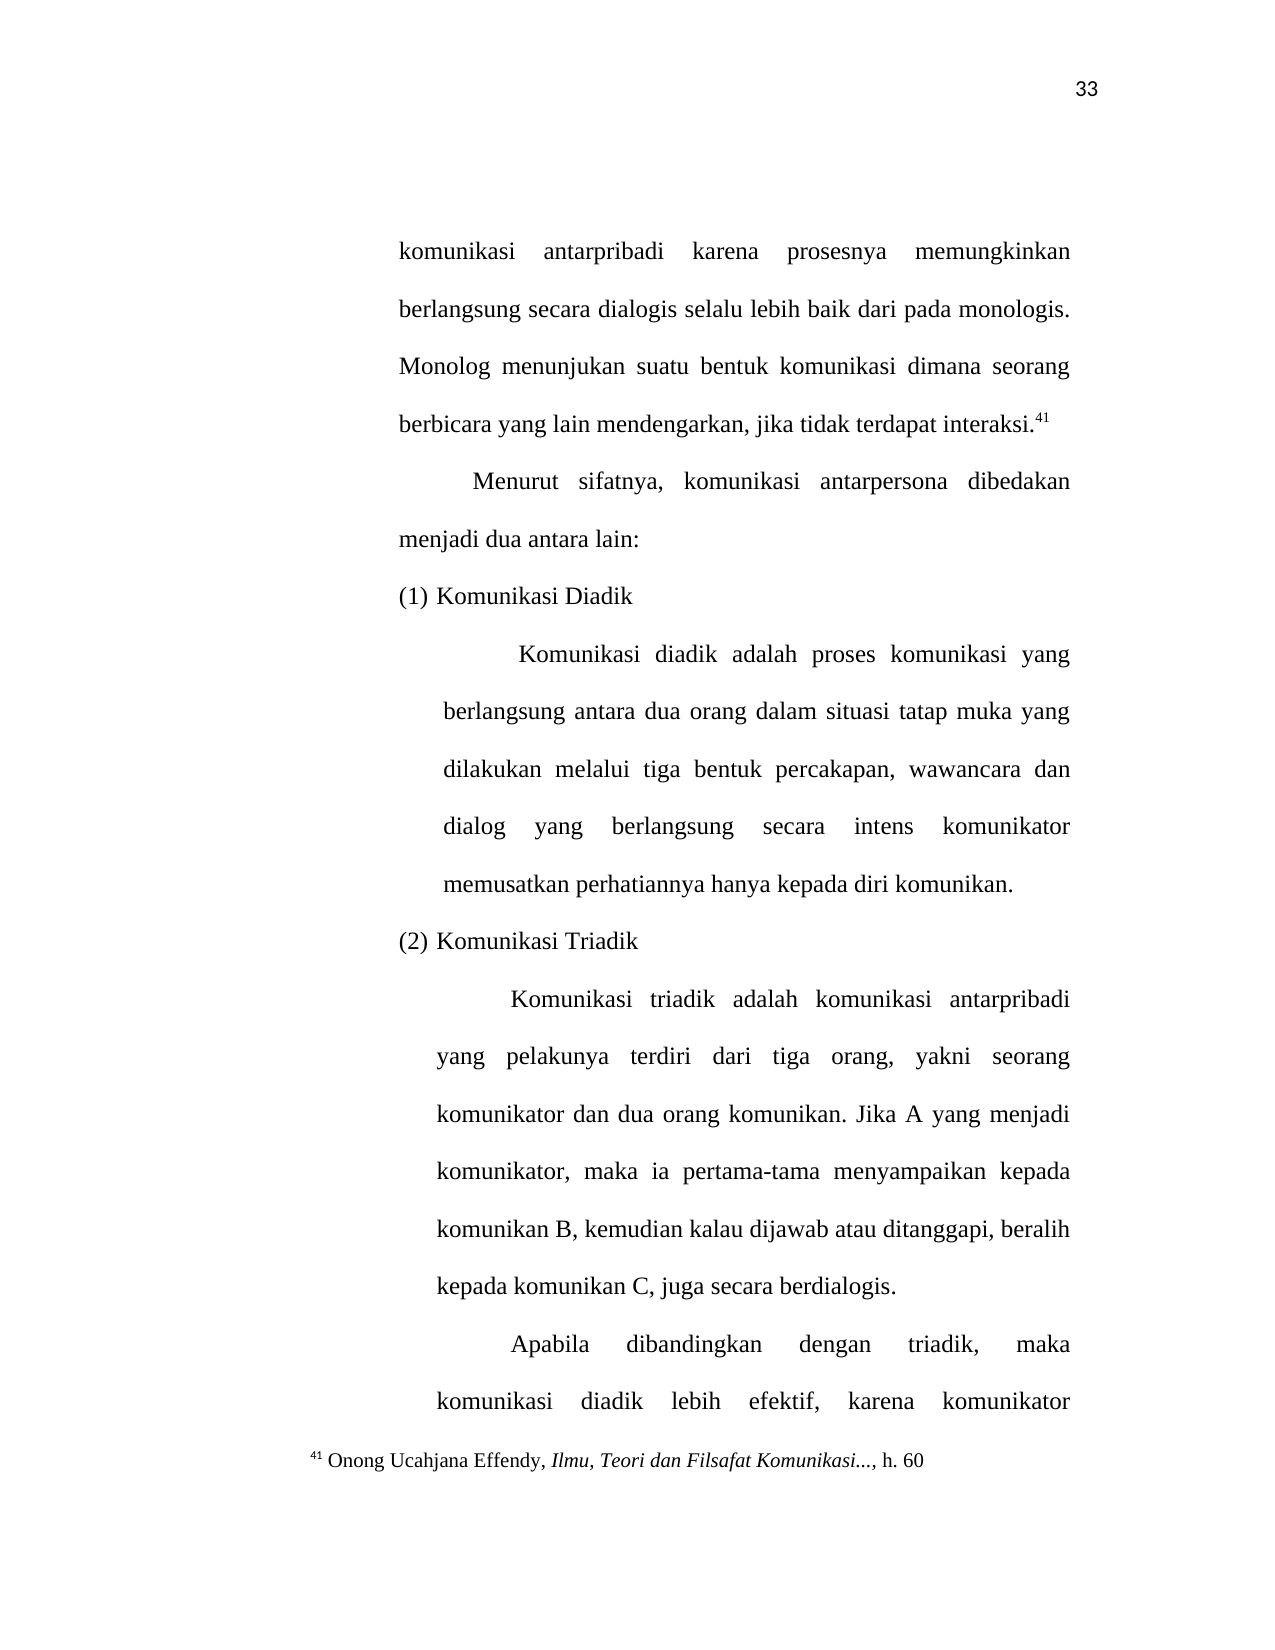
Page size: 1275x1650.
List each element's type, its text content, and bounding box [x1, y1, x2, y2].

list Komunikasi diadik adalah proses komunikasi yang berlangsung antara dua orang dalam situasi tatap muka yang dilakukan melalui tiga bentuk percakapan, wawancara dan dialog yang berlangsung secara intens komunikator memusatkan perhatiannya hanya kepada diri komunikan. [443, 639, 1071, 897]
list Komunikasi triadik adalah komunikasi antarpribadi yang pelakunya terdiri dari tiga orang, yakni seorang komunikator dan dua orang komunikan. Jika A yang menjadi komunikator, maka ia pertama-tama menyampaikan kepada komunikan B, kemudian kalau dijawab atau ditanggapi, beralih kepada komunikan C, juga secara berdialogis. [436, 984, 1071, 1300]
list Menurut sifatnya, komunikasi antarpersona dibedakan menjadi dua antara lain: [399, 466, 1071, 552]
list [399, 236, 1071, 437]
list Komunikasi Diadik [399, 581, 1071, 610]
list Komunikasi Triadik [399, 926, 1071, 955]
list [436, 1329, 1071, 1415]
